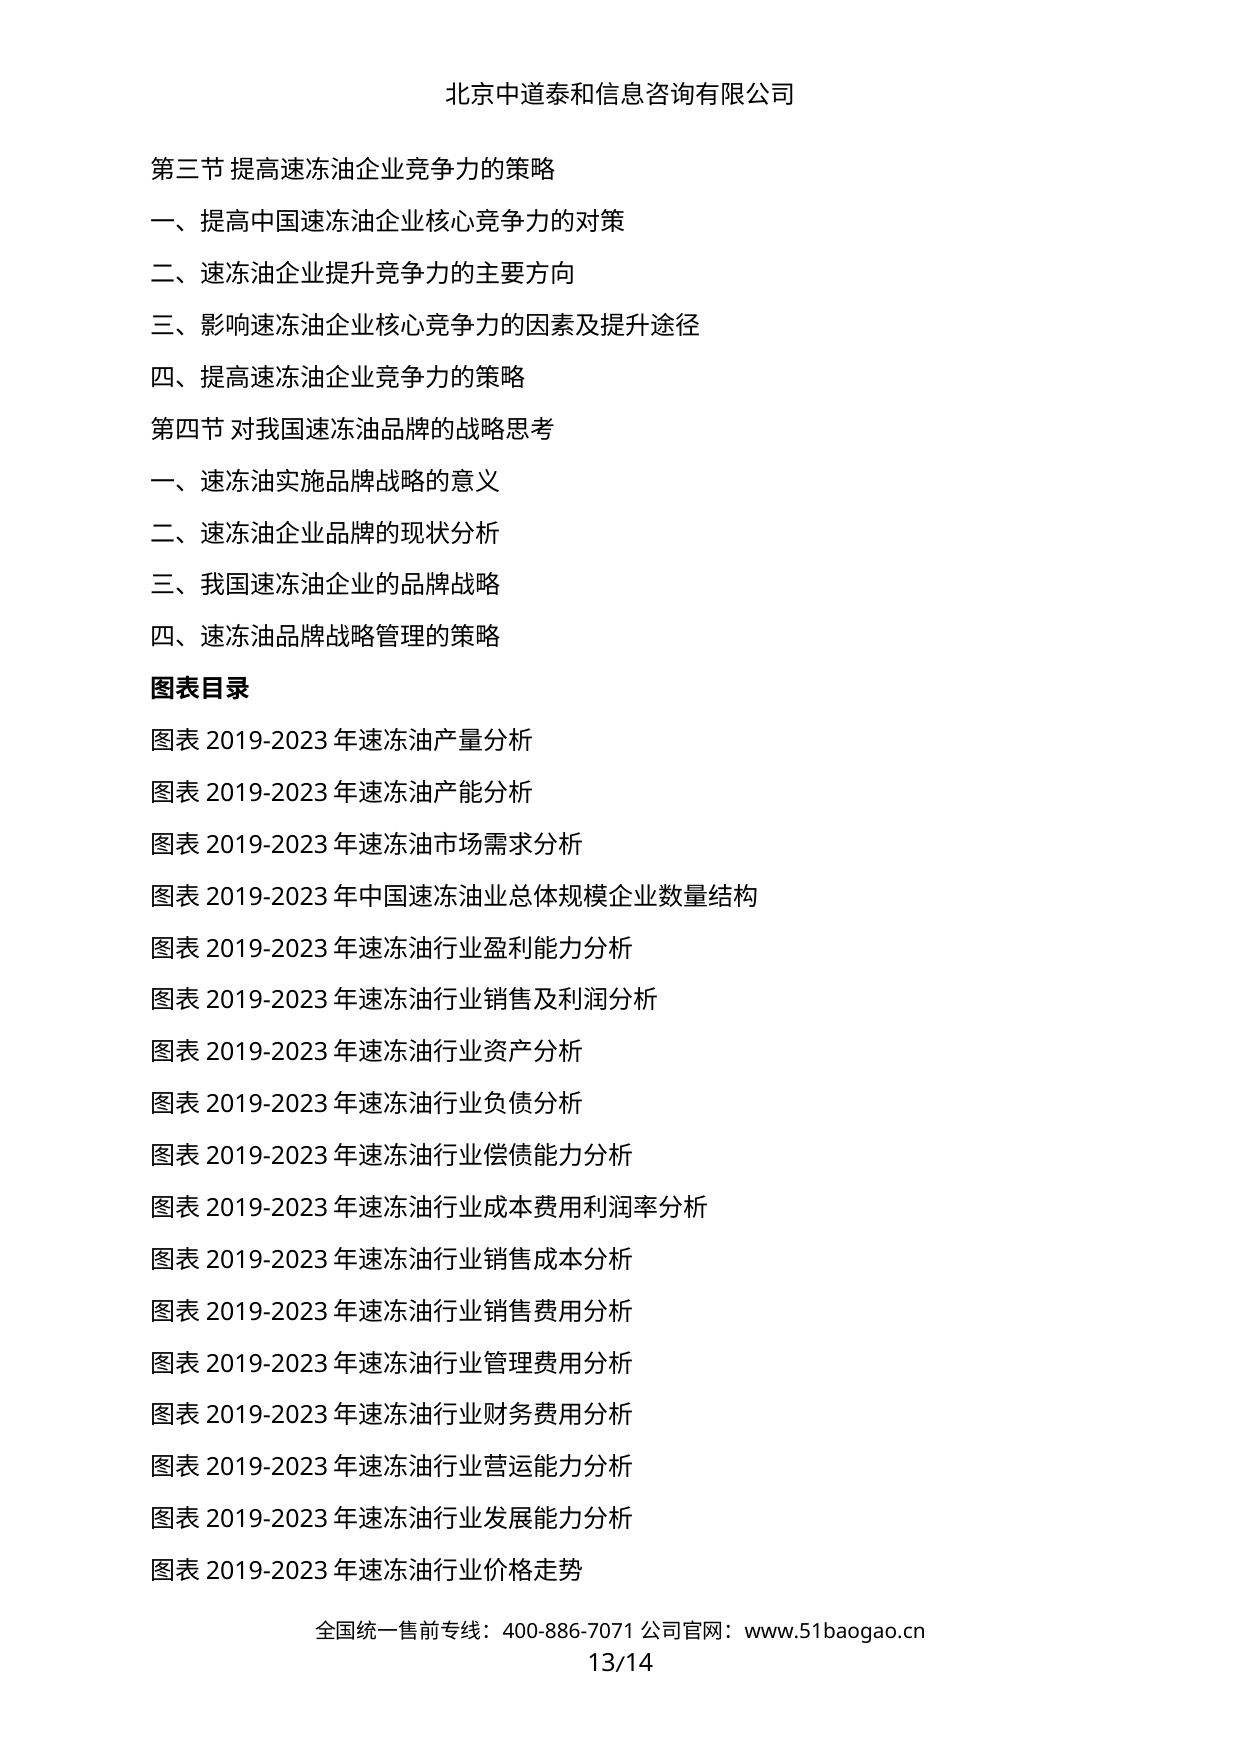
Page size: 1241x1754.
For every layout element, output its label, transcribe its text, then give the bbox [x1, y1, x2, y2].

text 图表 2019-2023年速冻油行业价格走势 [150, 1551, 1090, 1587]
text 图表 2019-2023年速冻油行业发展能力分析 [150, 1499, 1090, 1535]
text 图表 2019-2023年速冻油行业销售成本分析 [150, 1239, 1090, 1276]
text 二、速冻油企业提升竞争力的主要方向 [150, 254, 1090, 290]
text 三、影响速冻油企业核心竞争力的因素及提升途径 [150, 306, 1090, 342]
text 四、速冻油品牌战略管理的策略 [150, 617, 1090, 653]
text 图表 2019-2023年速冻油行业盈利能力分析 [150, 928, 1090, 964]
text 图表 2019-2023年速冻油行业销售及利润分析 [150, 980, 1090, 1016]
text 图表 2019-2023年速冻油行业营运能力分析 [150, 1447, 1090, 1483]
text 图表 2019-2023年速冻油行业销售费用分析 [150, 1291, 1090, 1327]
text 三、我国速冻油企业的品牌战略 [150, 565, 1090, 601]
text 图表 2019-2023年速冻油市场需求分析 [150, 824, 1090, 861]
text 图表目录 [150, 669, 1090, 705]
text 第三节 提高速冻油企业竞争力的策略 [150, 150, 1090, 186]
text 图表 2019-2023年中国速冻油业总体规模企业数量结构 [150, 876, 1090, 912]
text 第四节 对我国速冻油品牌的战略思考 [150, 409, 1090, 446]
text 图表 2019-2023年速冻油行业管理费用分析 [150, 1343, 1090, 1379]
text 四、提高速冻油企业竞争力的策略 [150, 357, 1090, 394]
text 图表 2019-2023年速冻油行业偿债能力分析 [150, 1136, 1090, 1172]
text 二、速冻油企业品牌的现状分析 [150, 513, 1090, 549]
text 图表 2019-2023年速冻油产能分析 [150, 772, 1090, 809]
text 图表 2019-2023年速冻油产量分析 [150, 721, 1090, 757]
text 图表 2019-2023年速冻油行业资产分析 [150, 1032, 1090, 1068]
text 一、提高中国速冻油企业核心竞争力的对策 [150, 202, 1090, 238]
text 图表 2019-2023年速冻油行业财务费用分析 [150, 1395, 1090, 1431]
text 一、速冻油实施品牌战略的意义 [150, 461, 1090, 497]
text 图表 2019-2023年速冻油行业成本费用利润率分析 [150, 1187, 1090, 1224]
text 图表 2019-2023年速冻油行业负债分析 [150, 1084, 1090, 1120]
